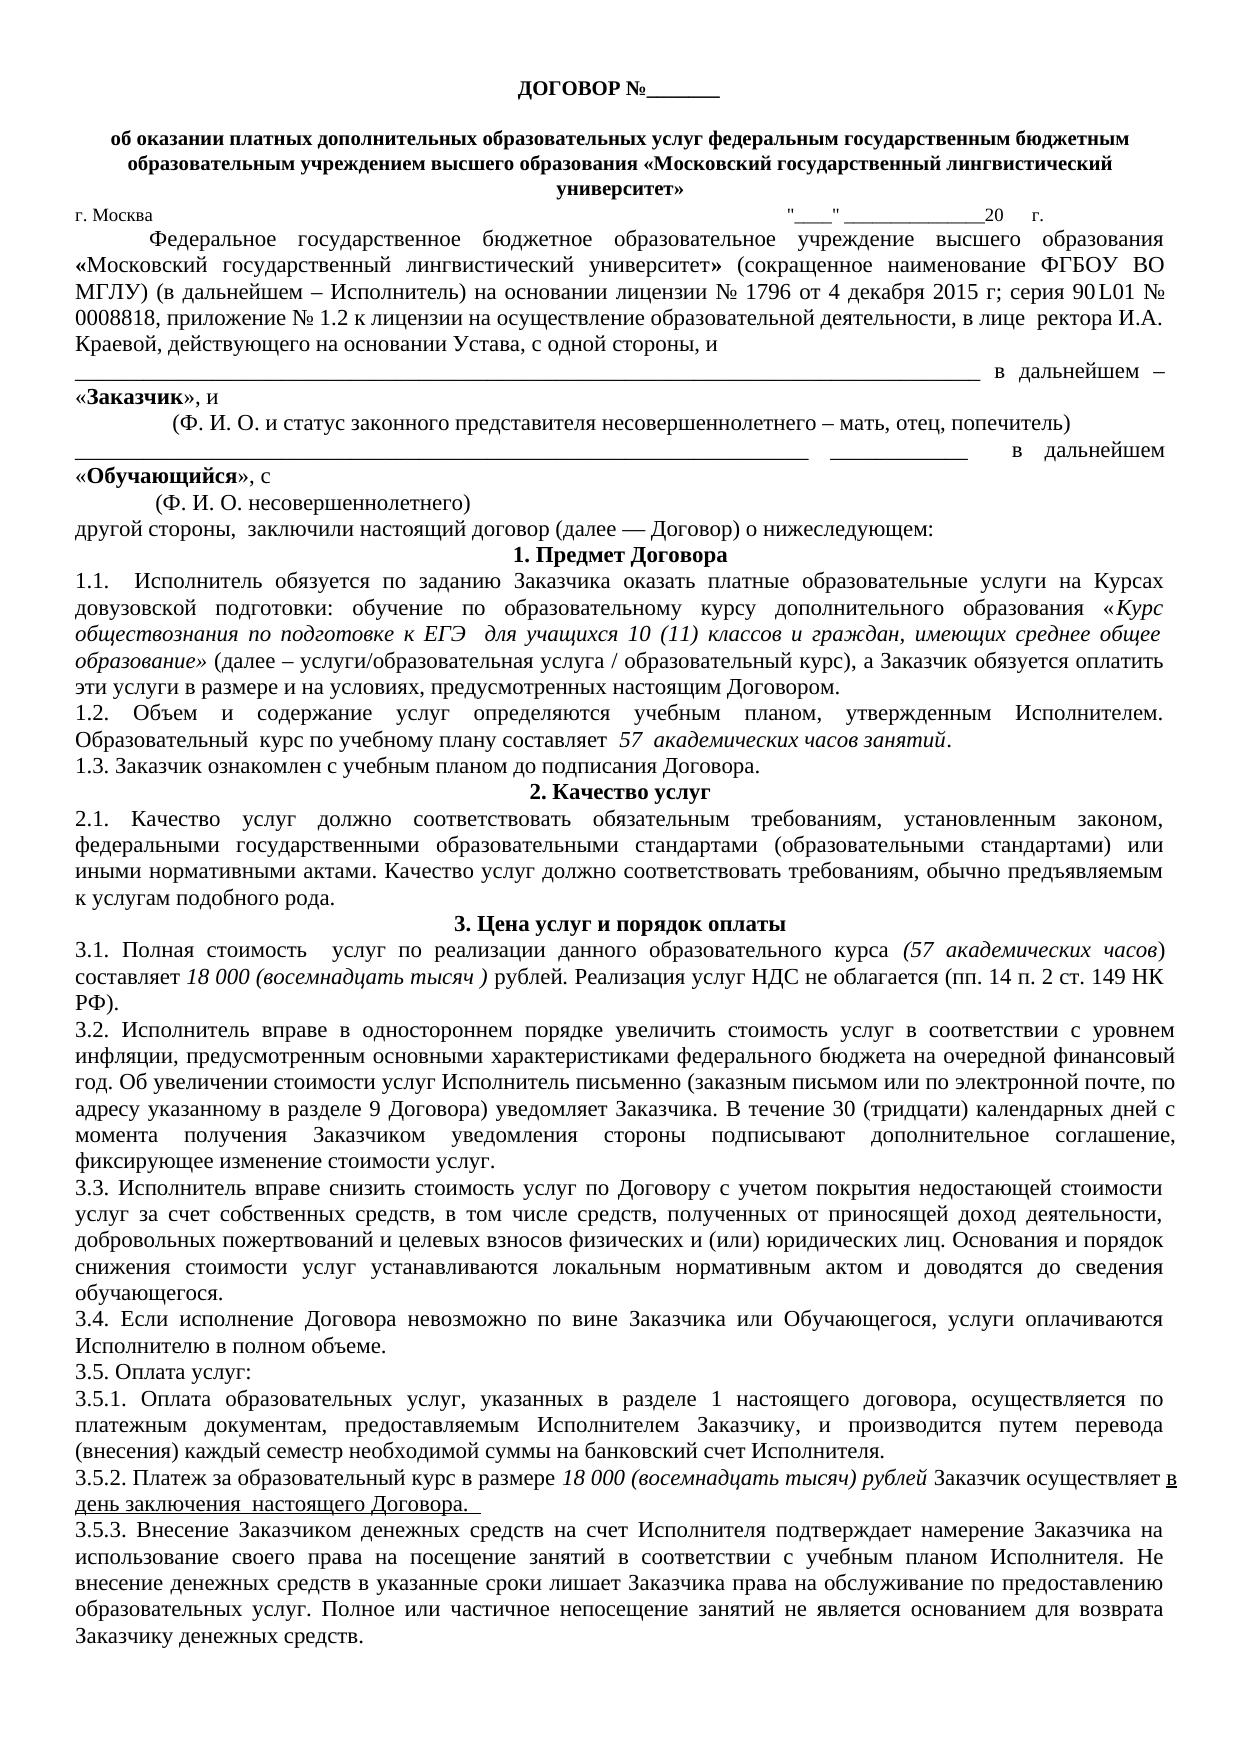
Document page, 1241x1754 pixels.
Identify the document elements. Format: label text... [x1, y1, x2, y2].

text 1. Предмет Договора [75, 541, 1165, 568]
text 3.3. Исполнитель вправе снизить стоимость услуг по Договору с учетом покрытия недостающей стоимости услуг за счет собственных средств, в том числе средств, полученных от приносящей доход деятельности, добровольных пожертвований и целевых взносов физических и (или) юридических лиц. Основания и порядок снижения стоимости услуг устанавливаются локальным нормативным актом и доводятся до сведения обучающегося. [75, 1174, 1165, 1306]
text 1.1. Исполнитель обязуется по заданию Заказчика оказать платные образовательные услуги на Курсах довузовской подготовки: обучение по образовательному курсу дополнительного образования «Курс обществознания по подготовке к ЕГЭ для учащихся 10 (11) классов и граждан, имеющих среднее общее образование» (далее – услуги/образовательная услуга / образовательный курс), а Заказчик обязуется оплатить эти услуги в размере и на условиях, предусмотренных настоящим Договором. [75, 568, 1165, 699]
text Федеральное государственное бюджетное образовательное учреждение высшего образования «Московский государственный лингвистический университет» (сокращенное наименование ФГБОУ ВО МГЛУ) (в дальнейшем – Исполнитель) на основании лицензии № 1796 от 4 декабря 2015 г; серия 90L01 № 0008818, приложение № 1.2 к лицензии на осуществление образовательной деятельности, в лице ректора И.А. Краевой, действующего на основании Устава, с одной стороны, и [75, 225, 1165, 357]
text 3.5.3. Внесение Заказчиком денежных средств на счет Исполнителя подтверждает намерение Заказчика на использование своего права на посещение занятий в соответствии с учебным планом Исполнителя. Не внесение денежных средств в указанные сроки лишает Заказчика права на обслуживание по предоставлению образовательных услуг. Полное или частичное непосещение занятий не является основанием для возврата Заказчику денежных средств. [75, 1516, 1165, 1648]
text 2.1. Качество услуг должно соответствовать обязательным требованиям, установленным законом, федеральными государственными образовательными стандартами (образовательными стандартами) или иными нормативными актами. Качество услуг должно соответствовать требованиям, обычно предъявляемым к услугам подобного рода. [75, 805, 1165, 910]
text другой стороны, заключили настоящий договор (далее — Договор) о нижеследующем: [75, 515, 1165, 541]
text ________________________________________________________________ ____________ в дальнейшем «Обучающийся», с [75, 436, 1165, 488]
text 1.3. Заказчик ознакомлен с учебным планом до подписания Договора. [75, 752, 1165, 778]
text 3.5.2. Платеж за образовательный курс в размере 18 000 (восемнадцать тысяч) рублей Заказчик осуществляет в день заключения настоящего Договора. [75, 1464, 1177, 1516]
text г. Москва "____" _______________20 г. [75, 200, 1165, 225]
text 3.2. Исполнитель вправе в одностороннем порядке увеличить стоимость услуг в соответствии с уровнем инфляции, предусмотренным основными характеристиками федерального бюджета на очередной финансовый год. Об увеличении стоимости услуг Исполнитель письменно (заказным письмом или по электронной почте, по адресу указанному в разделе 9 Договора) уведомляет Заказчика. В течение 30 (тридцати) календарных дней с момента получения Заказчиком уведомления стороны подписывают дополнительное соглашение, фиксирующее изменение стоимости услуг. [75, 1016, 1177, 1174]
text 3.5.1. Оплата образовательных услуг, указанных в разделе 1 настоящего договора, осуществляется по платежным документам, предоставляемым Исполнителем Заказчику, и производится путем перевода (внесения) каждый семестр необходимой суммы на банковский счет Исполнителя. [75, 1384, 1165, 1464]
text (Ф. И. О. и статус законного представителя несовершеннолетнего – мать, отец, попечитель) [75, 409, 1165, 436]
text ДОГОВОР №_______ [75, 75, 1165, 100]
text 1.2. Объем и содержание услуг определяются учебным планом, утвержденным Исполнителем. Образовательный курс по учебному плану составляет 57 академических часов занятий. [75, 699, 1165, 752]
text 3.5. Оплата услуг: [75, 1358, 1165, 1384]
text 3.4. Если исполнение Договора невозможно по вине Заказчика или Обучающегося, услуги оплачиваются Исполнителю в полном объеме. [75, 1306, 1165, 1358]
text об оказании платных дополнительных образовательных услуг федеральным государственным бюджетным образовательным учреждением высшего образования «Московский государственный лингвистический университет» [75, 125, 1165, 200]
text 3.1. Полная стоимость услуг по реализации данного образовательного курса (57 академических часов) составляет 18 000 (восемнадцать тысяч ) рублей. Реализация услуг НДС не облагается (пп. 14 п. 2 ст. 149 НК РФ). [75, 937, 1165, 1016]
text 3. Цена услуг и порядок оплаты [75, 910, 1165, 937]
text _______________________________________________________________________________ в дальнейшем – «Заказчик», и [75, 357, 1165, 409]
text 2. Качество услуг [75, 778, 1165, 805]
text (Ф. И. О. несовершеннолетнего) [75, 488, 1165, 515]
